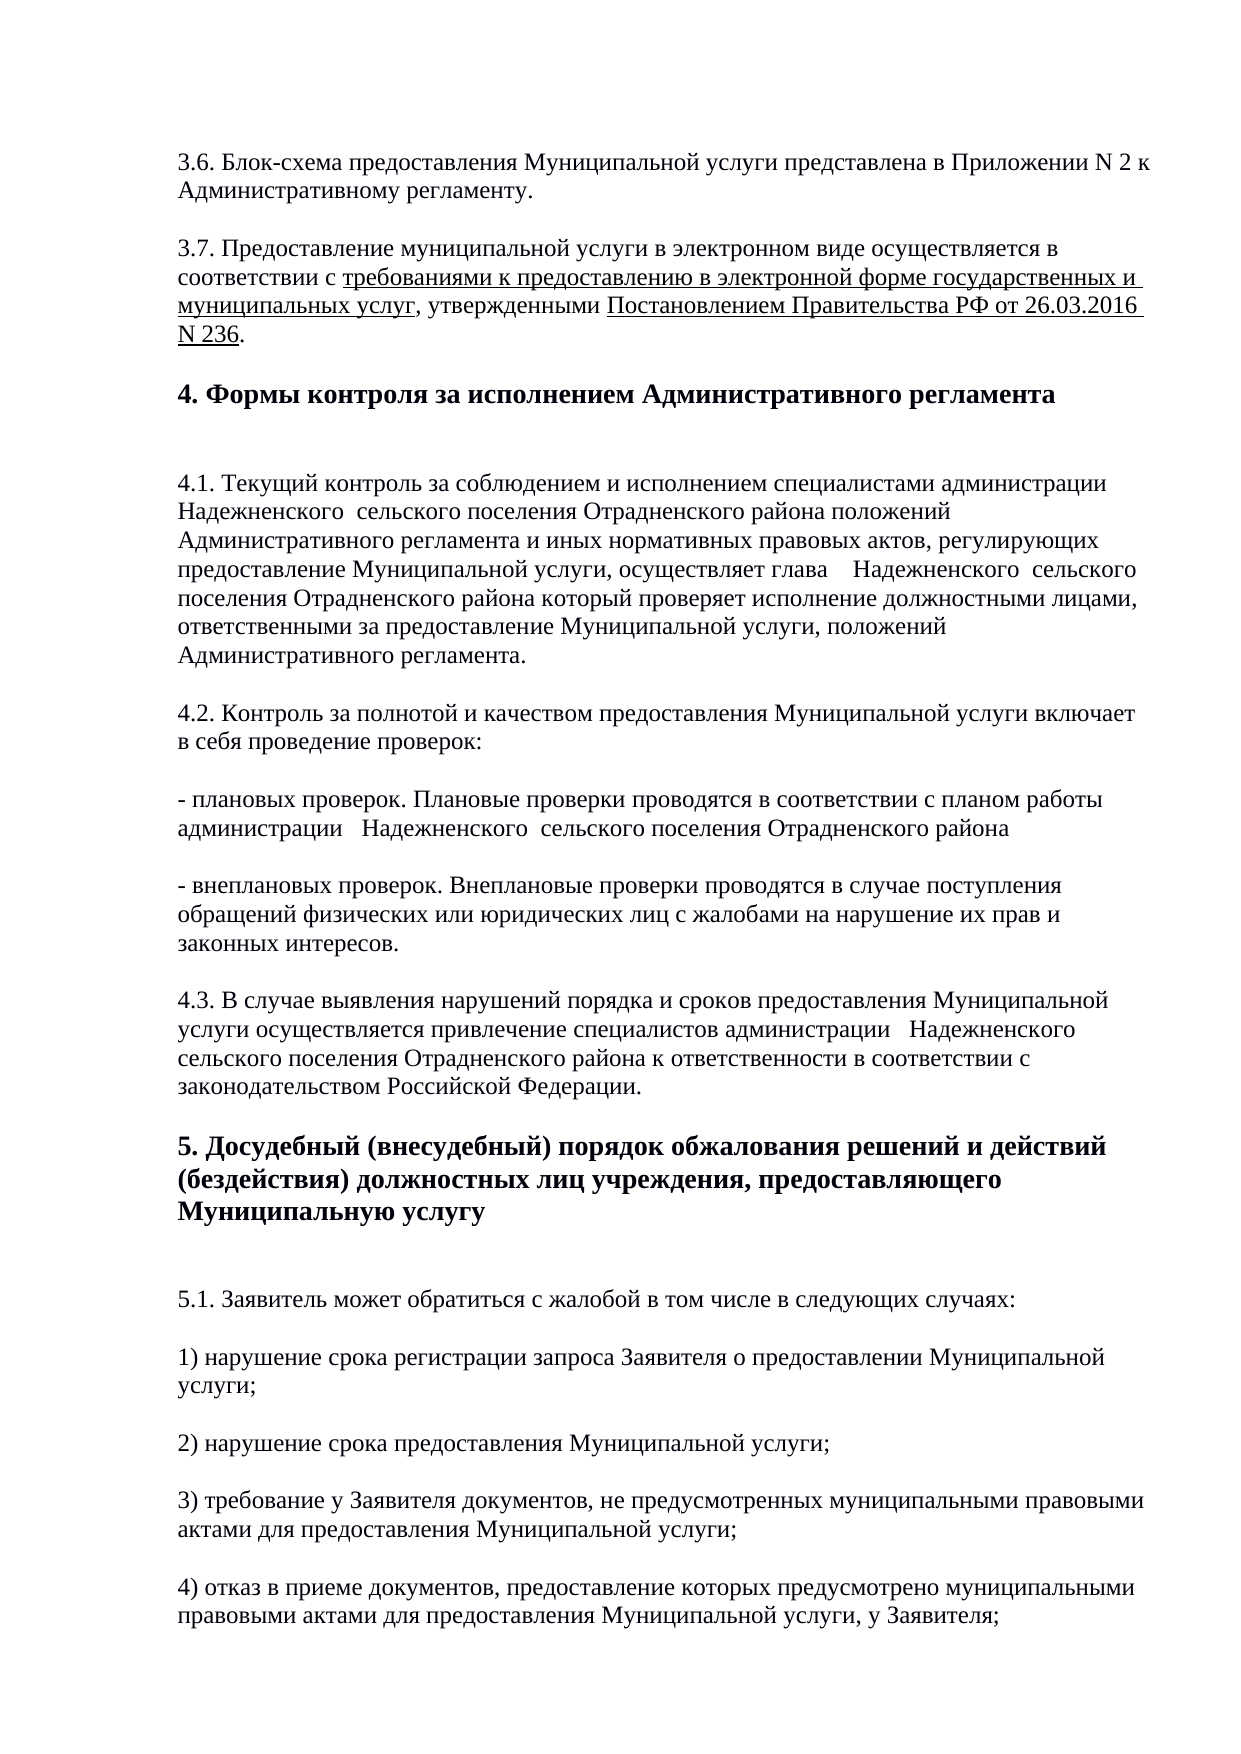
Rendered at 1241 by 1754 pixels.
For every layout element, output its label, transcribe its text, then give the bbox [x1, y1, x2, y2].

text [177, 1256, 1152, 1629]
list 4. Формы контроля за исполнением Административного регламента [177, 377, 1152, 410]
text 4.1. Текущий контроль за соблюдением и исполнением специалистами администрации Надежненского сельского поселения Отрадненского района положений Административного регламента и иных нормативных правовых актов, регулирующих предоставление Муниципальной услуги, осуществляет глава Надежненского сельского поселения Отрадненского района который проверяет исполнение должностными лицами, ответственными за предоставление Муниципальной услуги, положений Административного регламента. 4.2. Контроль за полнотой и качеством предоставления Муниципальной услуги включает в себя проведение проверок: - плановых проверок. Плановые проверки проводятся в соответствии с планом работы администрации Надежненского сельского поселения Отрадненского района - внеплановых проверок. Внеплановые проверки проводятся в случае поступления обращений физических или юридических лиц с жалобами на нарушение их прав и законных интересов. 4.3. В случае выявления нарушений порядка и сроков предоставления Муниципальной услуги осуществляется привлечение специалистов администрации Надежненского сельского поселения Отрадненского района к ответственности в соответствии с законодательством Российской Федерации. [177, 439, 1152, 1100]
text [177, 118, 1152, 348]
list 5. Досудебный (внесудебный) порядок обжалования решений и действий (бездействия) должностных лиц учреждения, предоставляющего Муниципальную услугу [177, 1129, 1152, 1226]
